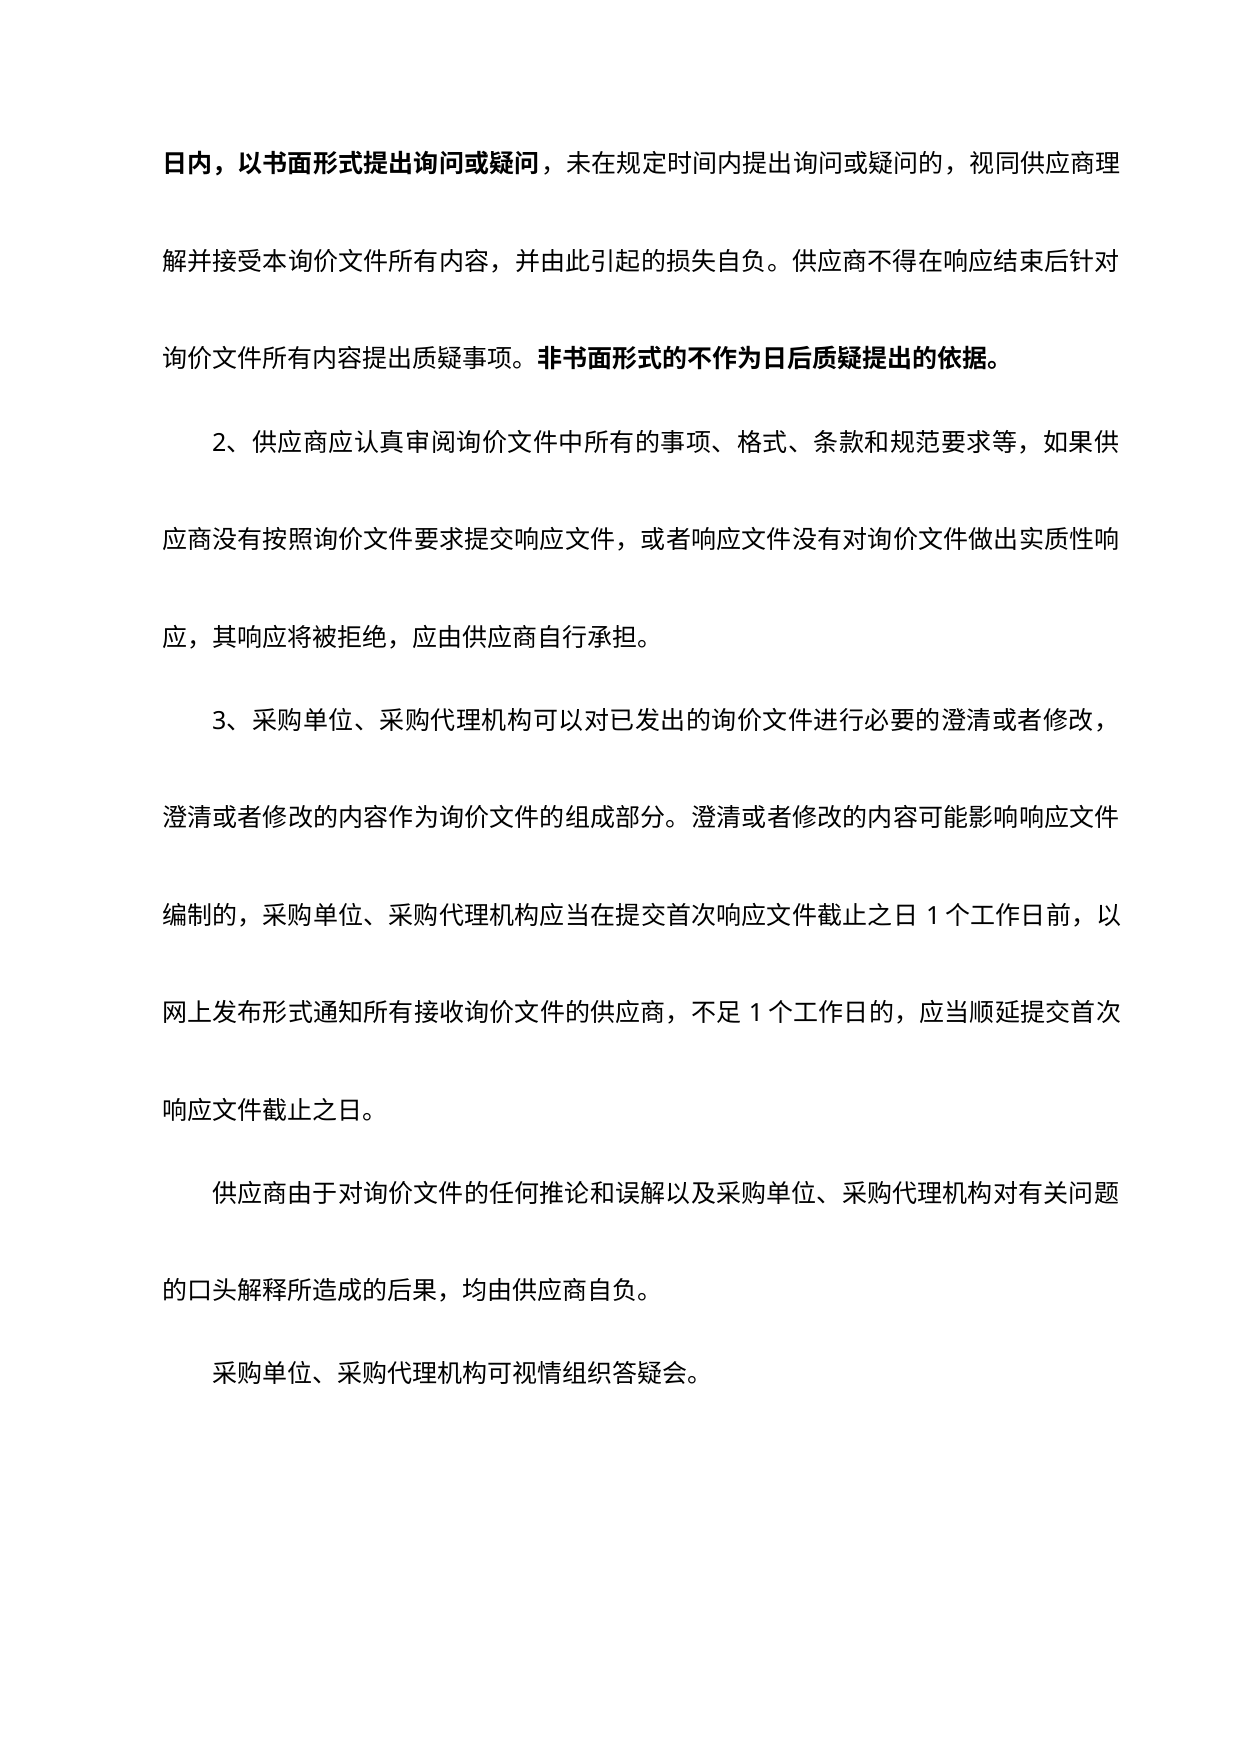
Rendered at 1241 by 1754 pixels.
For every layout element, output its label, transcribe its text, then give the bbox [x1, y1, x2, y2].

text 供应商由于对询价文件的任何推论和误解以及采购单位、采购代理机构对有关问题的口头解释所造成的后果，均由供应商自负。 [162, 1159, 1122, 1321]
text 3、采购单位、采购代理机构可以对已发出的询价文件进行必要的澄清或者修改，澄清或者修改的内容作为询价文件的组成部分。澄清或者修改的内容可能影响响应文件编制的，采购单位、采购代理机构应当在提交首次响应文件截止之日1个工作日前，以网上发布形式通知所有接收询价文件的供应商，不足1个工作日的，应当顺延提交首次响应文件截止之日。 [162, 686, 1122, 1141]
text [162, 129, 1122, 389]
text 采购单位、采购代理机构可视情组织答疑会。 [162, 1339, 1122, 1404]
text 2、供应商应认真审阅询价文件中所有的事项、格式、条款和规范要求等，如果供应商没有按照询价文件要求提交响应文件，或者响应文件没有对询价文件做出实质性响应，其响应将被拒绝，应由供应商自行承担。 [162, 408, 1122, 668]
